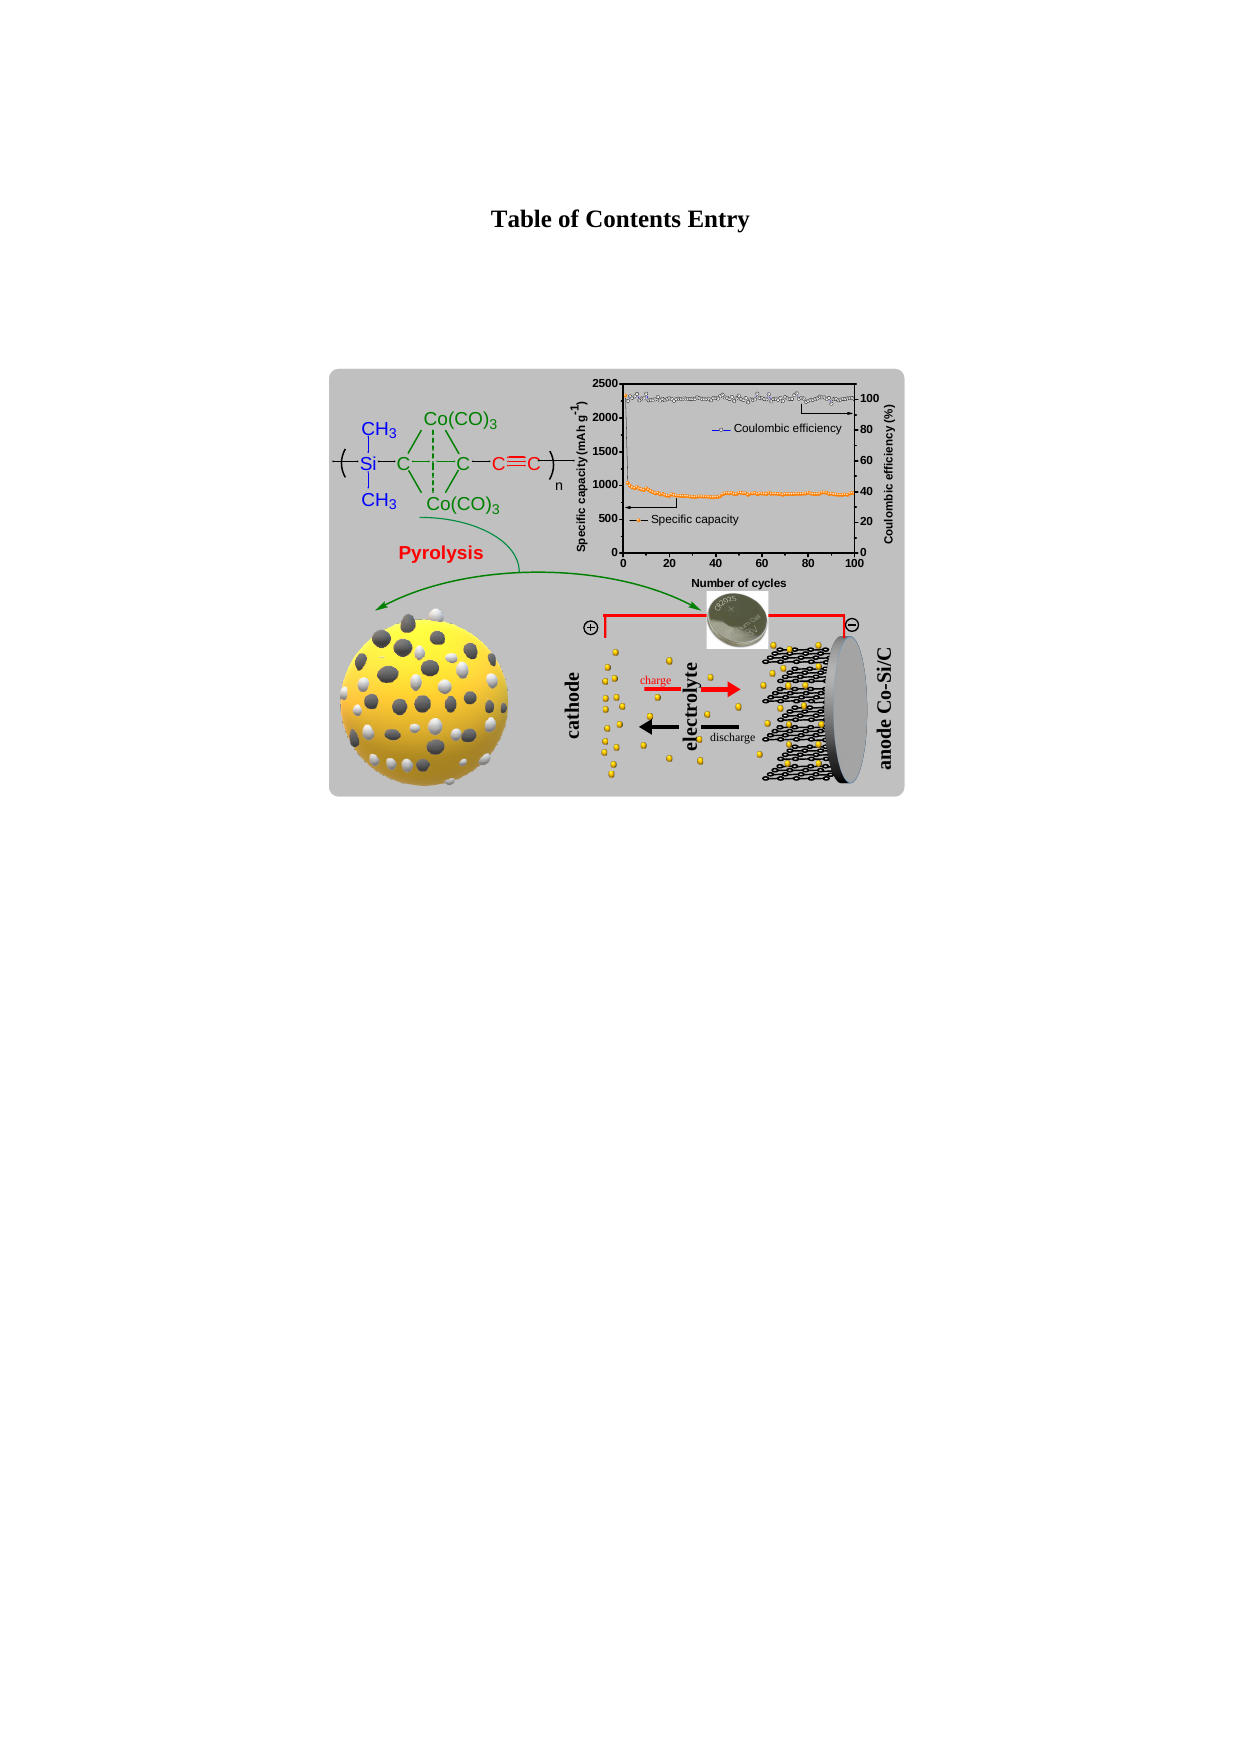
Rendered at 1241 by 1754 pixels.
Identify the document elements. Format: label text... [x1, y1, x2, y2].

text Table of Contents Entry [136, 204, 1104, 233]
